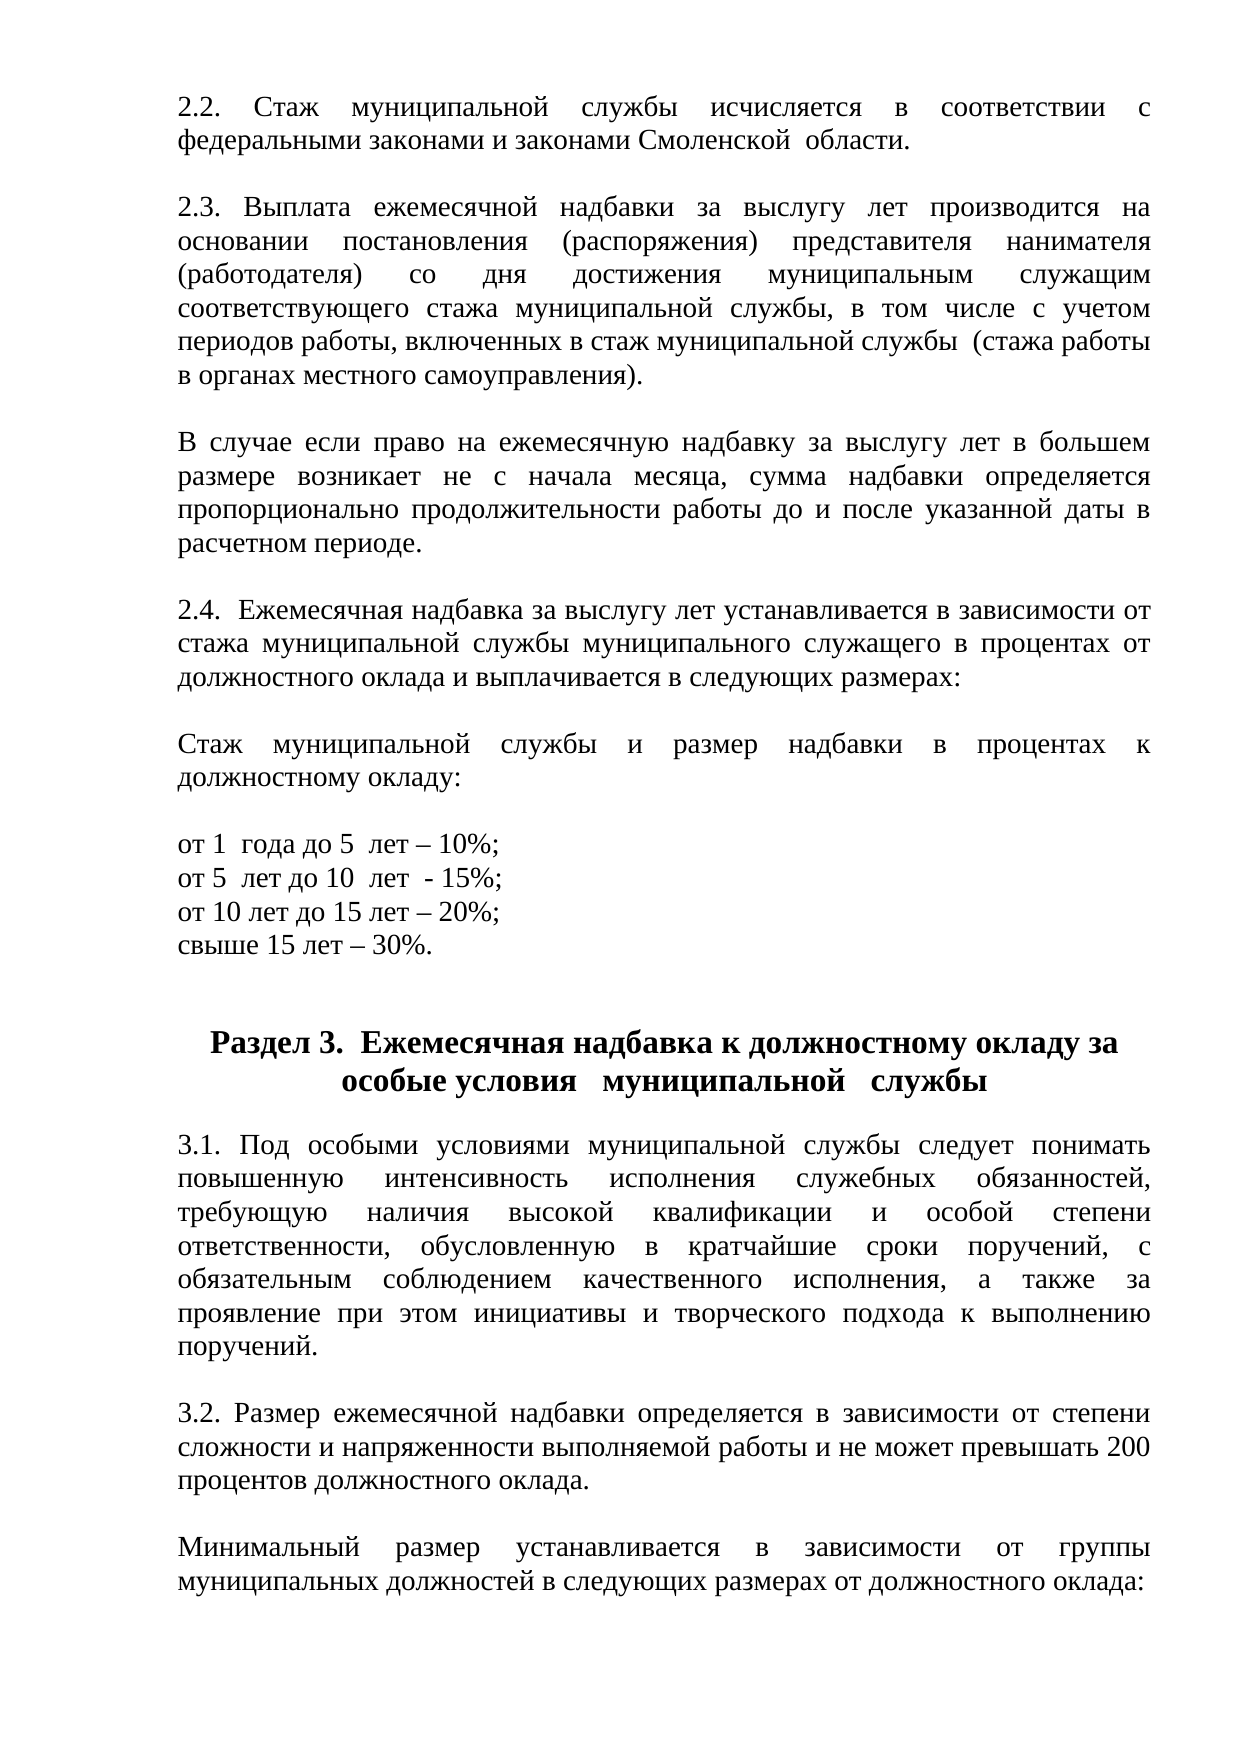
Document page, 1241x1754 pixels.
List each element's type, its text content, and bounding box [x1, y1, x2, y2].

text от 5 лет до 10 лет - 15%; [177, 860, 1152, 894]
text 3.2. Размер ежемесячной надбавки определяется в зависимости от степени сложности и напряженности выполняемой работы и не может превышать 200 процентов должностного оклада. [177, 1395, 1152, 1496]
text свыше 15 лет – 30%. [177, 927, 1152, 961]
text Раздел 3. Ежемесячная надбавка к должностному окладу за особые условия муниципальной службы [177, 1022, 1152, 1099]
text 2.4. Ежемесячная надбавка за выслугу лет устанавливается в зависимости от стажа муниципальной службы муниципального служащего в процентах от должностного оклада и выплачивается в следующих размерах: [177, 592, 1152, 692]
text от 10 лет до 15 лет – 20%; [177, 894, 1152, 927]
text Стаж муниципальной службы и размер надбавки в процентах к должностному окладу: [177, 726, 1152, 793]
text 2.2. Стаж муниципальной службы исчисляется в соответствии с федеральными законами и законами Смоленской области. [177, 89, 1152, 156]
text от 1 года до 5 лет – 10%; [177, 827, 1152, 860]
text Минимальный размер устанавливается в зависимости от группы муниципальных должностей в следующих размерах от должностного оклада: [177, 1529, 1152, 1597]
text В случае если право на ежемесячную надбавку за выслугу лет в большем размере возникает не с начала месяца, сумма надбавки определяется пропорционально продолжительности работы до и после указанной даты в расчетном периоде. [177, 424, 1152, 558]
text 2.3. Выплата ежемесячной надбавки за выслугу лет производится на основании постановления (распоряжения) представителя нанимателя (работодателя) со дня достижения муниципальным служащим соответствующего стажа муниципальной службы, в том числе с учетом периодов работы, включенных в стаж муниципальной службы (стажа работы в органах местного самоуправления). [177, 189, 1152, 391]
text 3.1. Под особыми условиями муниципальной службы следует понимать повышенную интенсивность исполнения служебных обязанностей, требующую наличия высокой квалификации и особой степени ответственности, обусловленную в кратчайшие сроки поручений, с обязательным соблюдением качественного исполнения, а также за проявление при этом инициативы и творческого подхода к выполнению поручений. [177, 1127, 1152, 1362]
